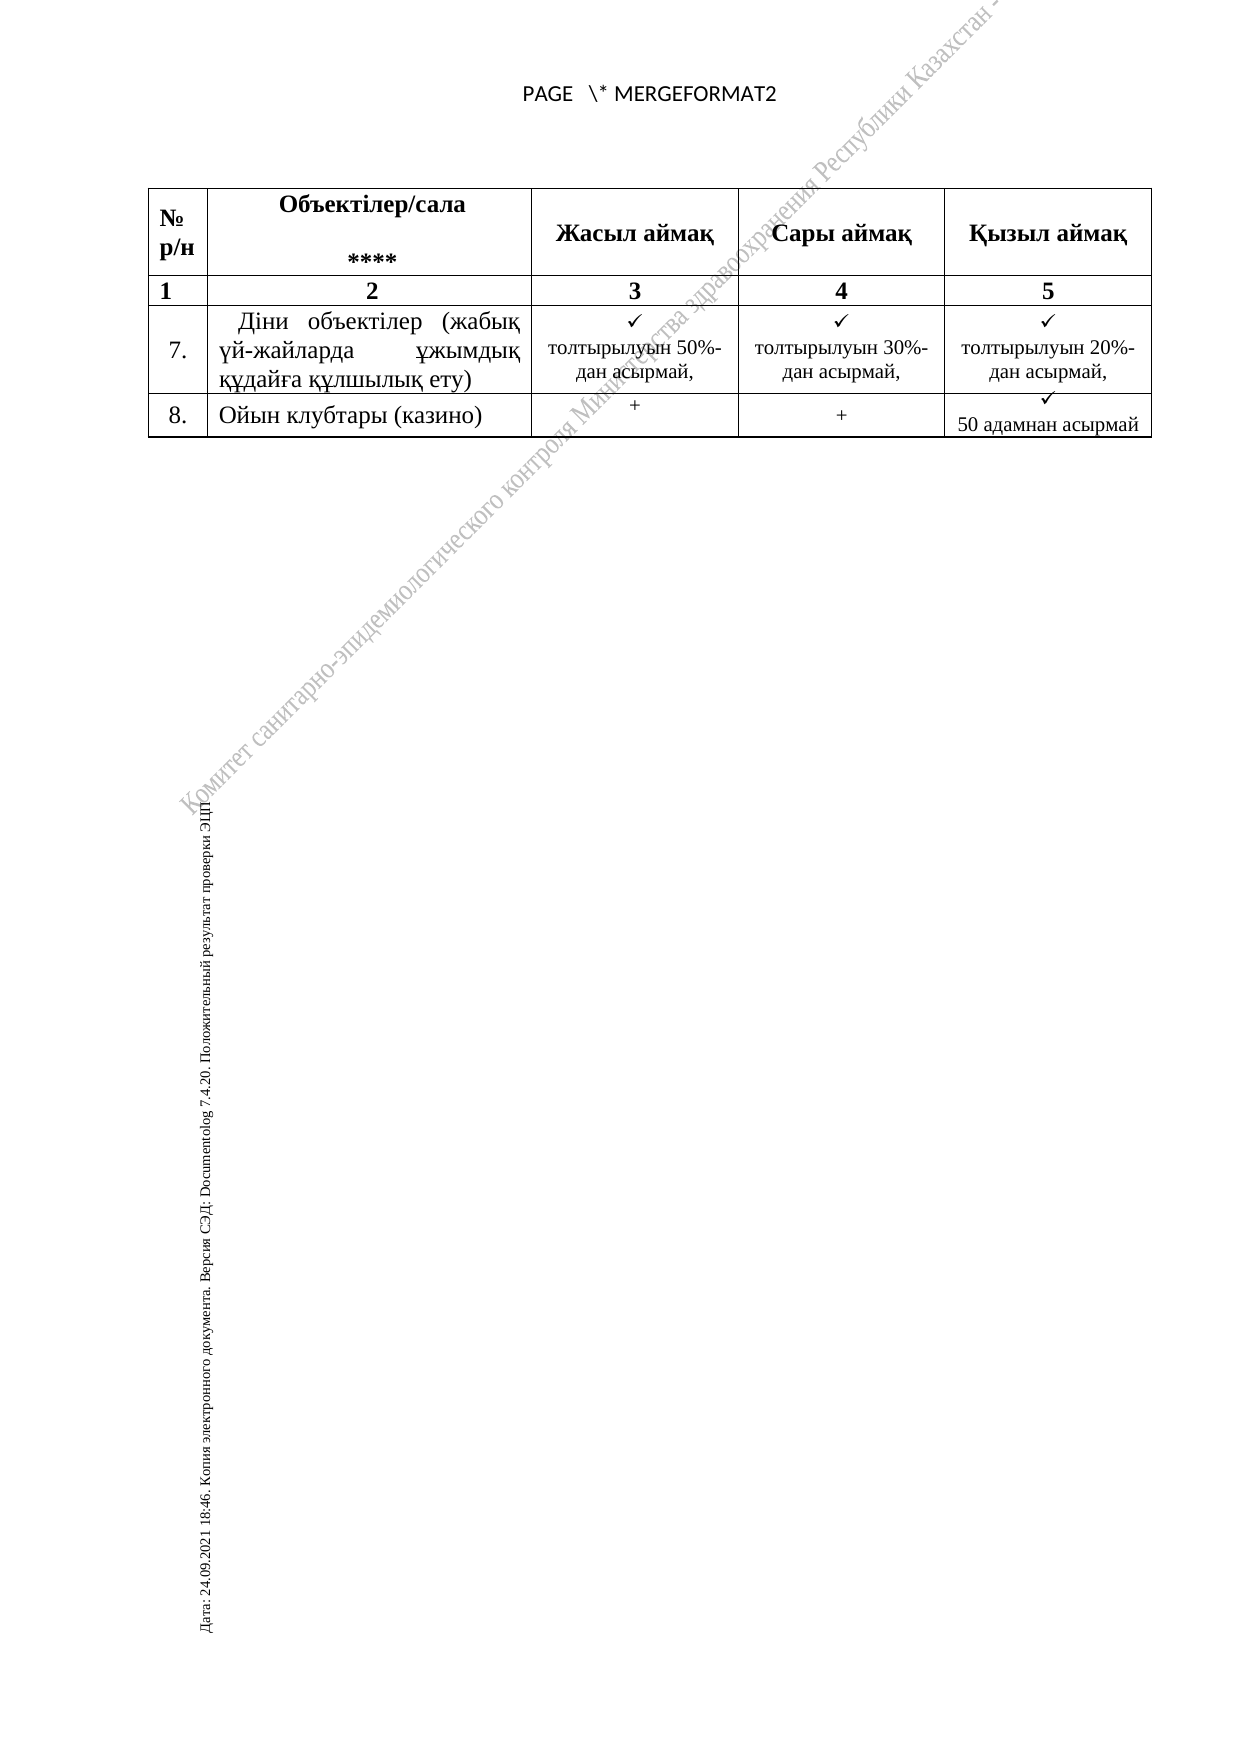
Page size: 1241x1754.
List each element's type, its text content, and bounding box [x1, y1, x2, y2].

table_cell 2 [208, 276, 531, 305]
table_cell Діни объектілер (жабық үй-жайларда ұжымдық құдайға құлшылық ету) [208, 306, 531, 392]
table_cell Ойын клубтары (казино) [208, 394, 531, 436]
table_header Жасыл аймақ [532, 189, 738, 275]
table_cell толтырылуын 20%-дан асырмай, [945, 306, 1151, 392]
table_header №р/н [149, 189, 207, 275]
table_cell + [532, 394, 738, 436]
table_cell 4 [739, 276, 944, 305]
table_cell толтырылуын 50%-дан асырмай, [532, 306, 738, 392]
table_header Объектілер/сала **** [208, 189, 531, 275]
table_cell + [739, 394, 944, 436]
table_cell 3 [532, 276, 738, 305]
table_cell 8. [149, 394, 207, 436]
table_cell 1 [149, 276, 207, 305]
table_cell 5 [945, 276, 1151, 305]
table_header Сары аймақ [739, 189, 944, 275]
table_header Қызыл аймақ [945, 189, 1151, 275]
table_cell 50 адамнан асырмай [945, 394, 1151, 436]
table_cell толтырылуын 30%-дан асырмай, [739, 306, 944, 392]
table_cell 7. [149, 306, 207, 392]
